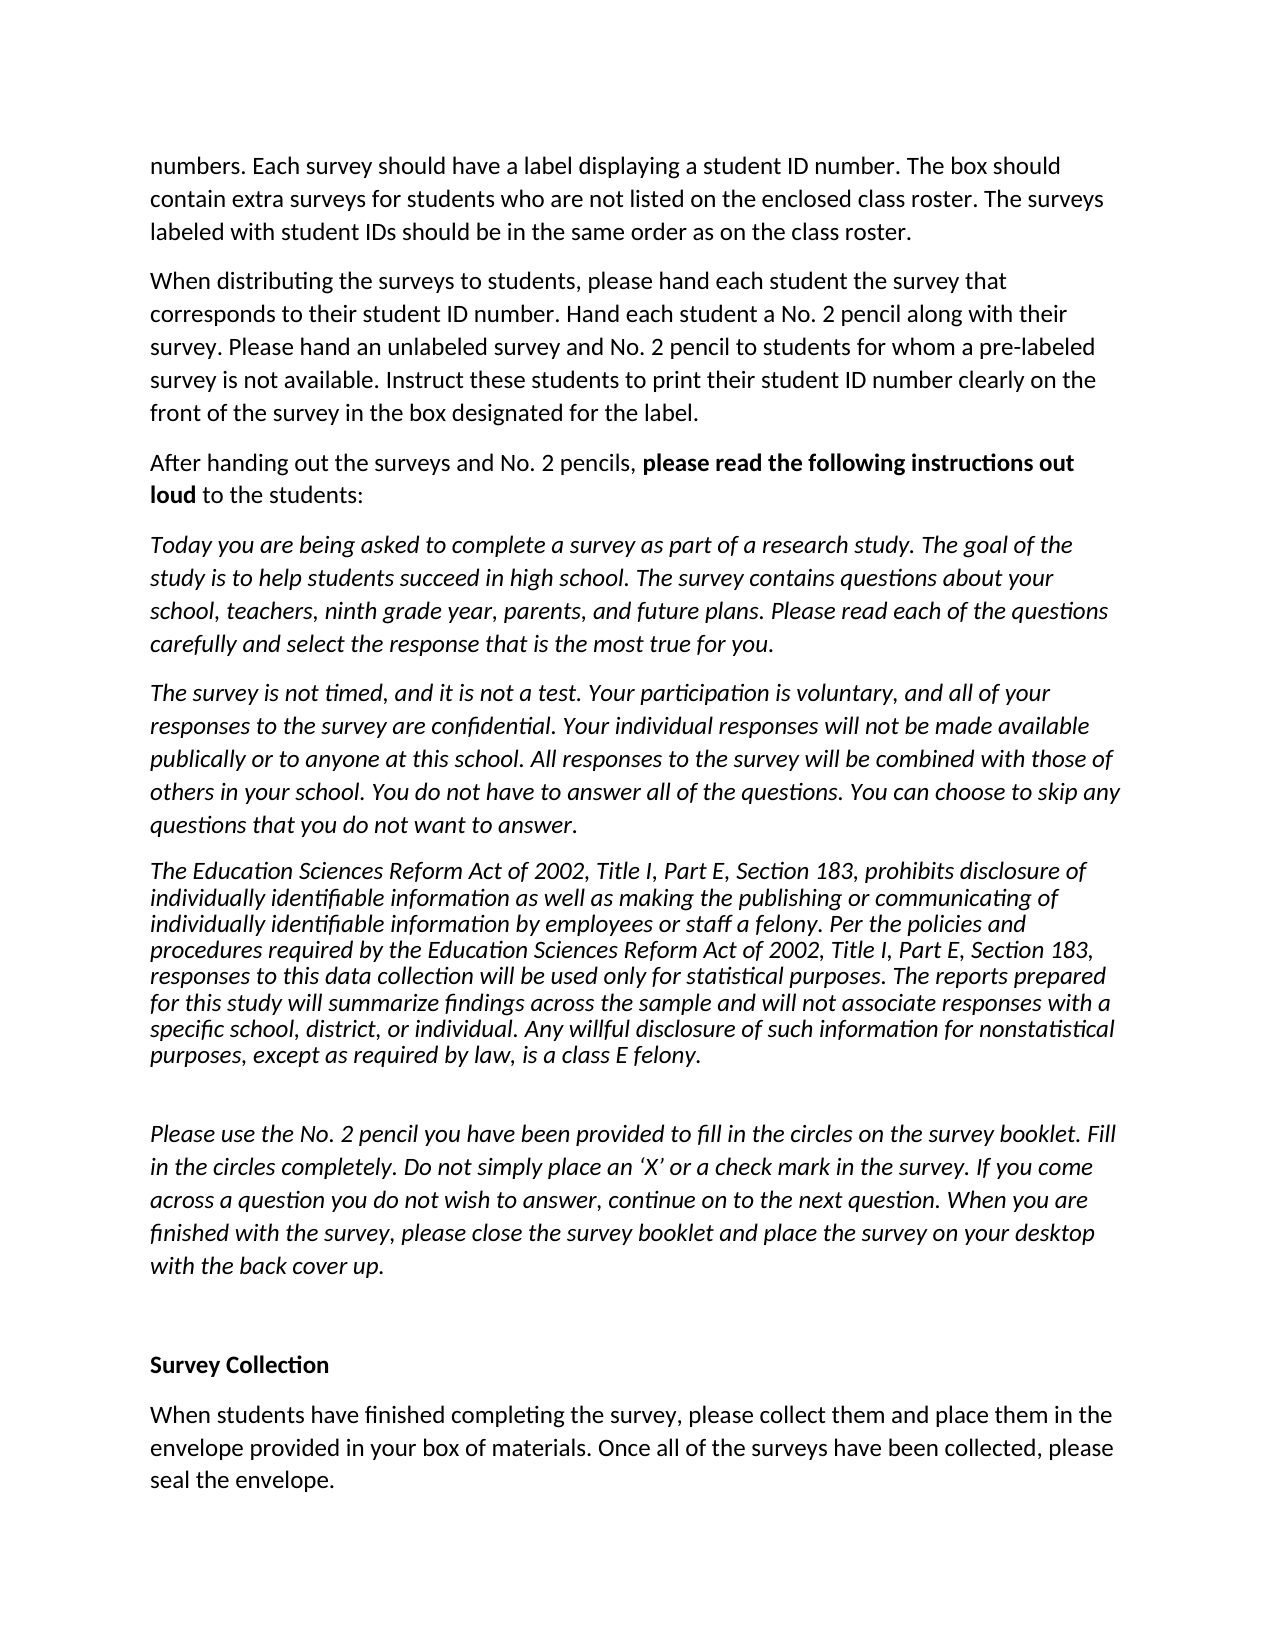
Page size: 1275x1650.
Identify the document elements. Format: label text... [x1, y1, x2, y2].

text Survey Collection [150, 1349, 1125, 1380]
text When students have finished completing the survey, please collect them and place them in the envelope provided in your box of materials. Once all of the surveys have been collected, please seal the envelope. [150, 1399, 1125, 1495]
text After handing out the surveys and No. 2 pencils, please read the following instructions out loud to the students: [150, 447, 1125, 510]
text Today you are being asked to complete a survey as part of a research study. The goal of the study is to help students succeed in high school. The survey contains questions about your school, teachers, ninth grade year, parents, and future plans. Please read each of the questions carefully and select the response that is the most true for you. [150, 529, 1125, 658]
text The survey is not timed, and it is not a test. Your participation is voluntary, and all of your responses to the survey are confidential. Your individual responses will not be made available publically or to anyone at this school. All responses to the survey will be combined with those of others in your school. You do not have to answer all of the questions. You can choose to skip any questions that you do not want to answer. [150, 677, 1125, 840]
text The Education Sciences Reform Act of 2002, Title I, Part E, Section 183, prohibits disclosure of individually identifiable information as well as making the publishing or communicating of individually identifiable information by employees or staff a felony. Per the policies and procedures required by the Education Sciences Reform Act of 2002, Title I, Part E, Section 183, responses to this data collection will be used only for statistical purposes. The reports prepared for this study will summarize findings across the sample and will not associate responses with a specific school, district, or individual. Any willful disclosure of such information for nonstatistical purposes, except as required by law, is a class E felony. [150, 859, 1125, 1069]
text When distributing the surveys to students, please hand each student the survey that corresponds to their student ID number. Hand each student a No. 2 pencil along with their survey. Please hand an unlabeled survey and No. 2 pencil to students for whom a pre-labeled survey is not available. Instruct these students to print their student ID number clearly on the front of the survey in the box designated for the label. [150, 265, 1125, 428]
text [150, 150, 1125, 246]
text Please use the No. 2 pencil you have been provided to fill in the circles on the survey booklet. Fill in the circles completely. Do not simply place an ‘X’ or a check mark in the survey. If you come across a question you do not wish to answer, continue on to the next question. When you are finished with the survey, please close the survey booklet and place the survey on your desktop with the back cover up. [150, 1118, 1125, 1281]
